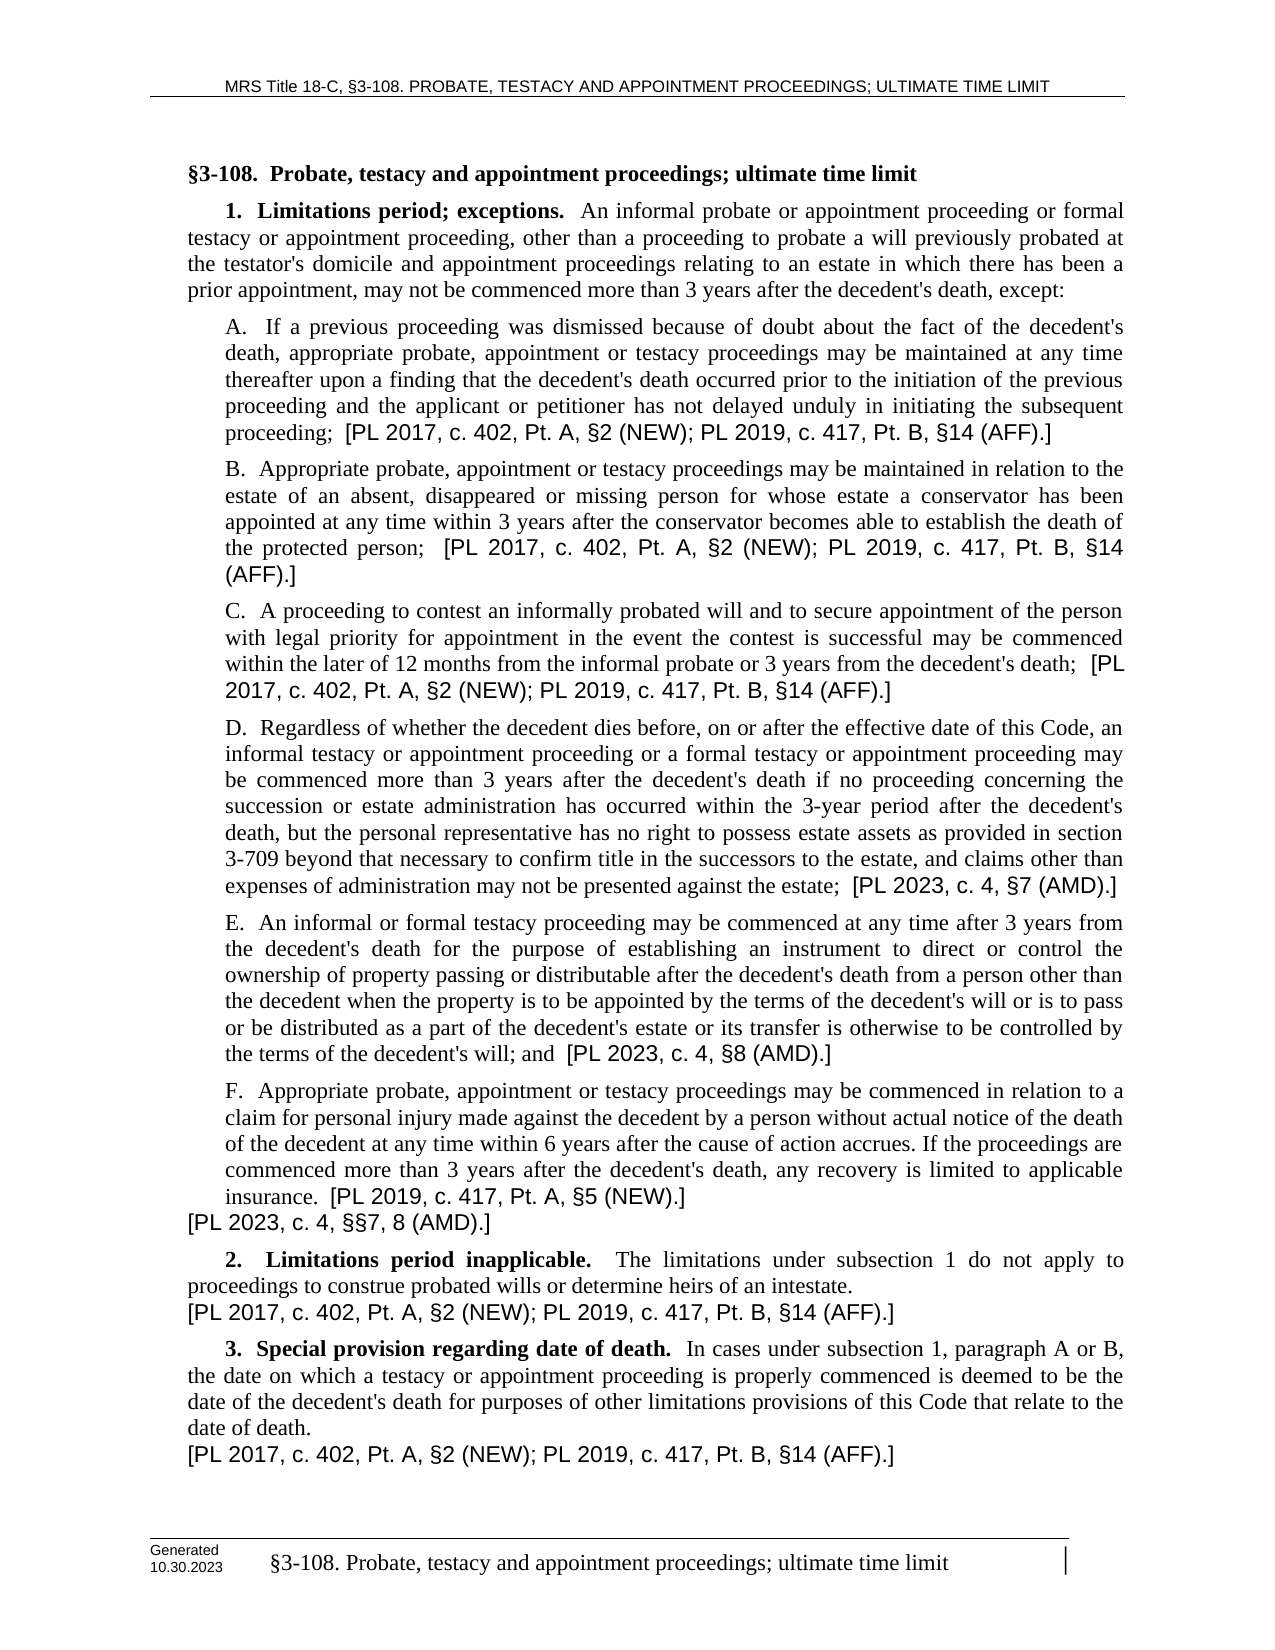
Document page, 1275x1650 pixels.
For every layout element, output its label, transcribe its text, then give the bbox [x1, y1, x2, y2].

text 1. Limitations period; exceptions. An informal probate or appointment proceeding or formal testacy or appointment proceeding, other than a proceeding to probate a will previously probated at the testator's domicile and appointment proceedings relating to an estate in which there has been a prior appointment, may not be commenced more than 3 years after the decedent's death, except: [187, 197, 1125, 303]
text E. An informal or formal testacy proceeding may be commenced at any time after 3 years from the decedent's death for the purpose of establishing an instrument to direct or control the ownership of property passing or distributable after the decedent's death from a person other than the decedent when the property is to be appointed by the terms of the decedent's will or is to pass or be distributed as a part of the decedent's estate or its transfer is otherwise to be controlled by the terms of the decedent's will; and [PL 2023, c. 4, §8 (AMD).] [225, 908, 1125, 1067]
text [PL 2023, c. 4, §§7, 8 (AMD).] [187, 1209, 1125, 1235]
text C. A proceeding to contest an informally probated will and to secure appointment of the person with legal priority for appointment in the event the contest is successful may be commenced within the later of 12 months from the informal probate or 3 years from the decedent's death; [PL 2017, c. 402, Pt. A, §2 (NEW); PL 2019, c. 417, Pt. B, §14 (AFF).] [225, 598, 1125, 703]
text A. If a previous proceeding was dismissed because of doubt about the fact of the decedent's death, appropriate probate, appointment or testacy proceedings may be maintained at any time thereafter upon a finding that the decedent's death occurred prior to the initiation of the previous proceeding and the applicant or petitioner has not delayed unduly in initiating the subsequent proceeding; [PL 2017, c. 402, Pt. A, §2 (NEW); PL 2019, c. 417, Pt. B, §14 (AFF).] [225, 313, 1125, 445]
text [PL 2017, c. 402, Pt. A, §2 (NEW); PL 2019, c. 417, Pt. B, §14 (AFF).] [187, 1298, 1125, 1325]
text 2. Limitations period inapplicable. The limitations under subsection 1 do not apply to proceedings to construe probated wills or determine heirs of an intestate. [187, 1246, 1125, 1298]
text [PL 2017, c. 402, Pt. A, §2 (NEW); PL 2019, c. 417, Pt. B, §14 (AFF).] [187, 1441, 1125, 1467]
text F. Appropriate probate, appointment or testacy proceedings may be commenced in relation to a claim for personal injury made against the decedent by a person without actual notice of the death of the decedent at any time within 6 years after the cause of action accrues. If the proceedings are commenced more than 3 years after the decedent's death, any recovery is limited to applicable insurance. [PL 2019, c. 417, Pt. A, §5 (NEW).] [225, 1077, 1125, 1209]
text D. Regardless of whether the decedent dies before, on or after the effective date of this Code, an informal testacy or appointment proceeding or a formal testacy or appointment proceeding may be commenced more than 3 years after the decedent's death if no proceeding concerning the succession or estate administration has occurred within the 3-year period after the decedent's death, but the personal representative has no right to possess estate assets as provided in section 3‑709 beyond that necessary to confirm title in the successors to the estate, and claims other than expenses of administration may not be presented against the estate; [PL 2023, c. 4, §7 (AMD).] [225, 713, 1125, 898]
text 3. Special provision regarding date of death. In cases under subsection 1, paragraph A or B, the date on which a testacy or appointment proceeding is properly commenced is deemed to be the date of the decedent's death for purposes of other limitations provisions of this Code that relate to the date of death. [187, 1335, 1125, 1441]
text §3-108. Probate, testacy and appointment proceedings; ultimate time limit [187, 160, 1125, 187]
text B. Appropriate probate, appointment or testacy proceedings may be maintained in relation to the estate of an absent, disappeared or missing person for whose estate a conservator has been appointed at any time within 3 years after the conservator becomes able to establish the death of the protected person; [PL 2017, c. 402, Pt. A, §2 (NEW); PL 2019, c. 417, Pt. B, §14 (AFF).] [225, 455, 1125, 587]
